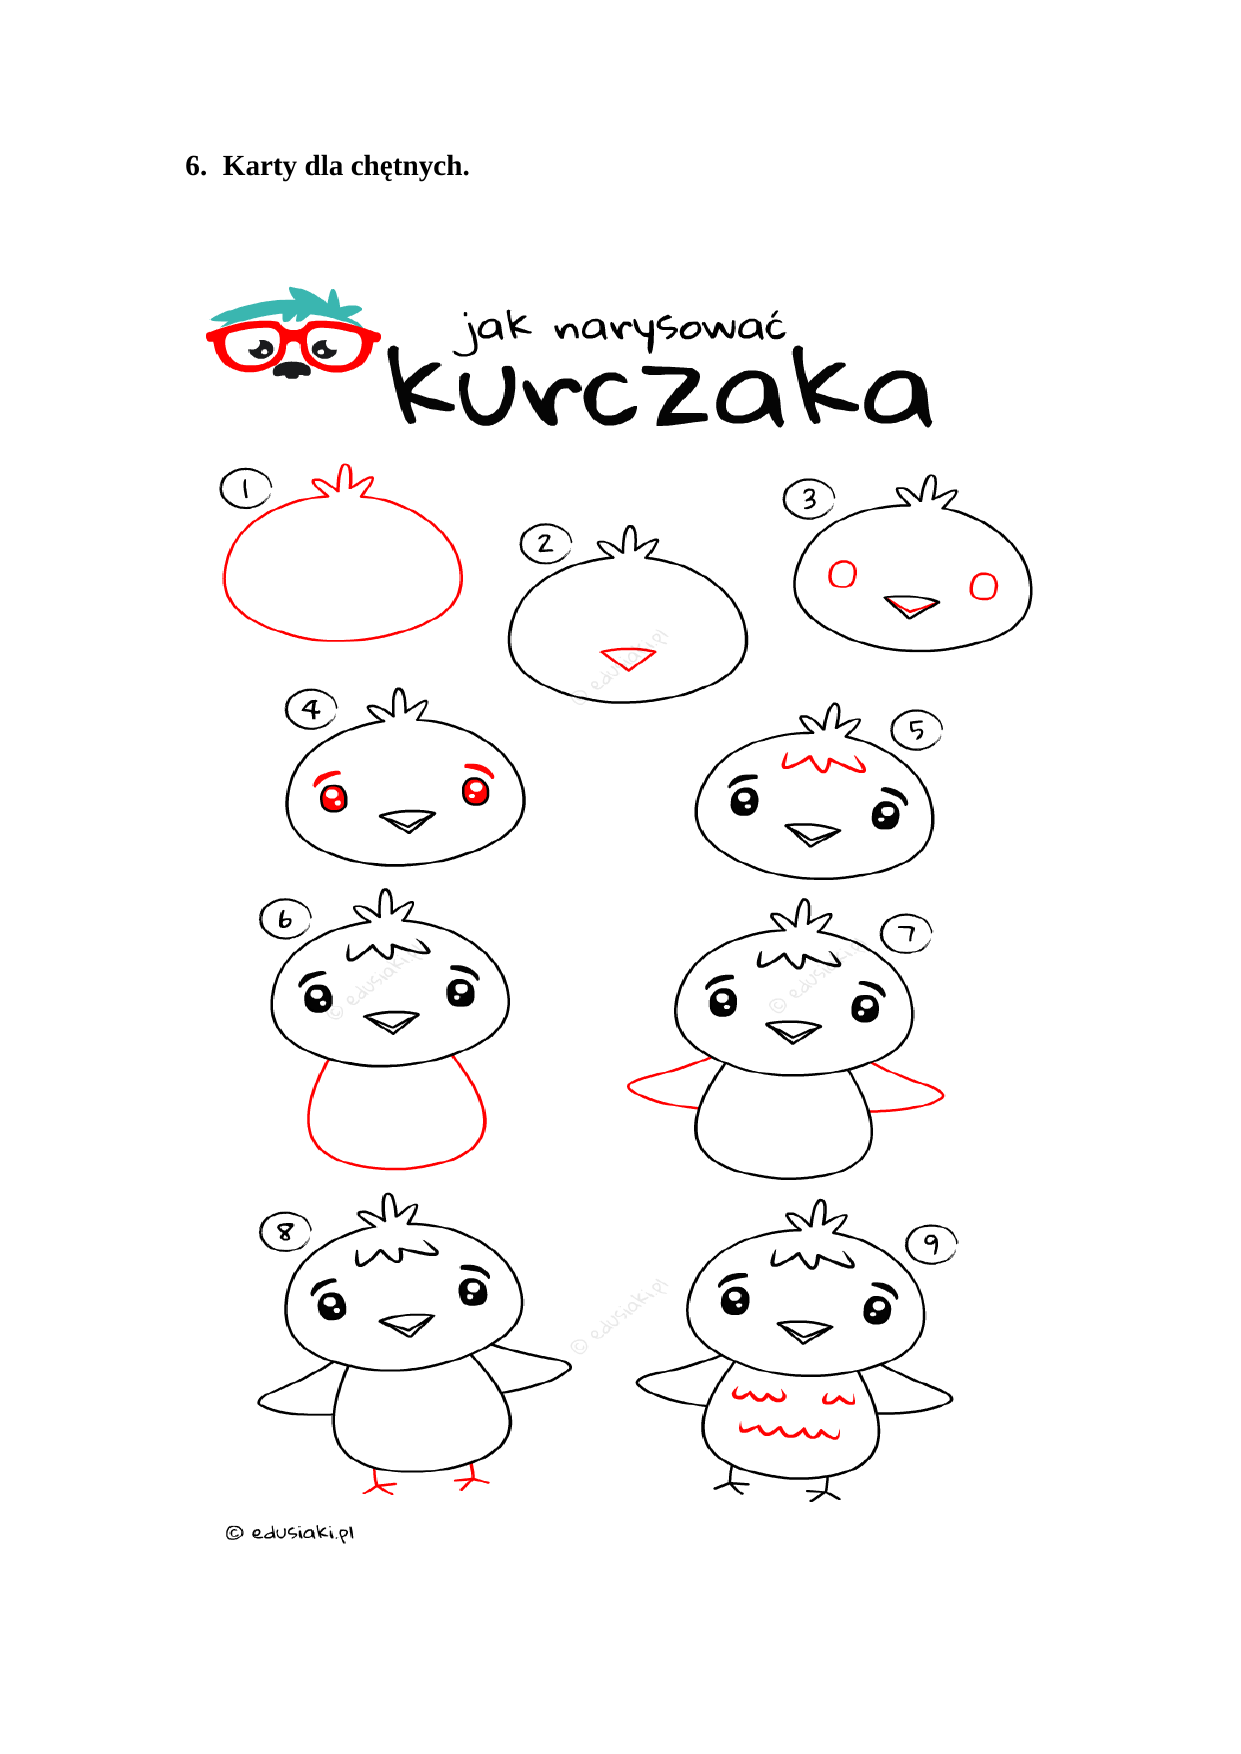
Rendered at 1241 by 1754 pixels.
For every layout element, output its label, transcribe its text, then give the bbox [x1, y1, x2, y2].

picture [147, 266, 1093, 1559]
list Karty dla chętnych. [185, 148, 1093, 181]
